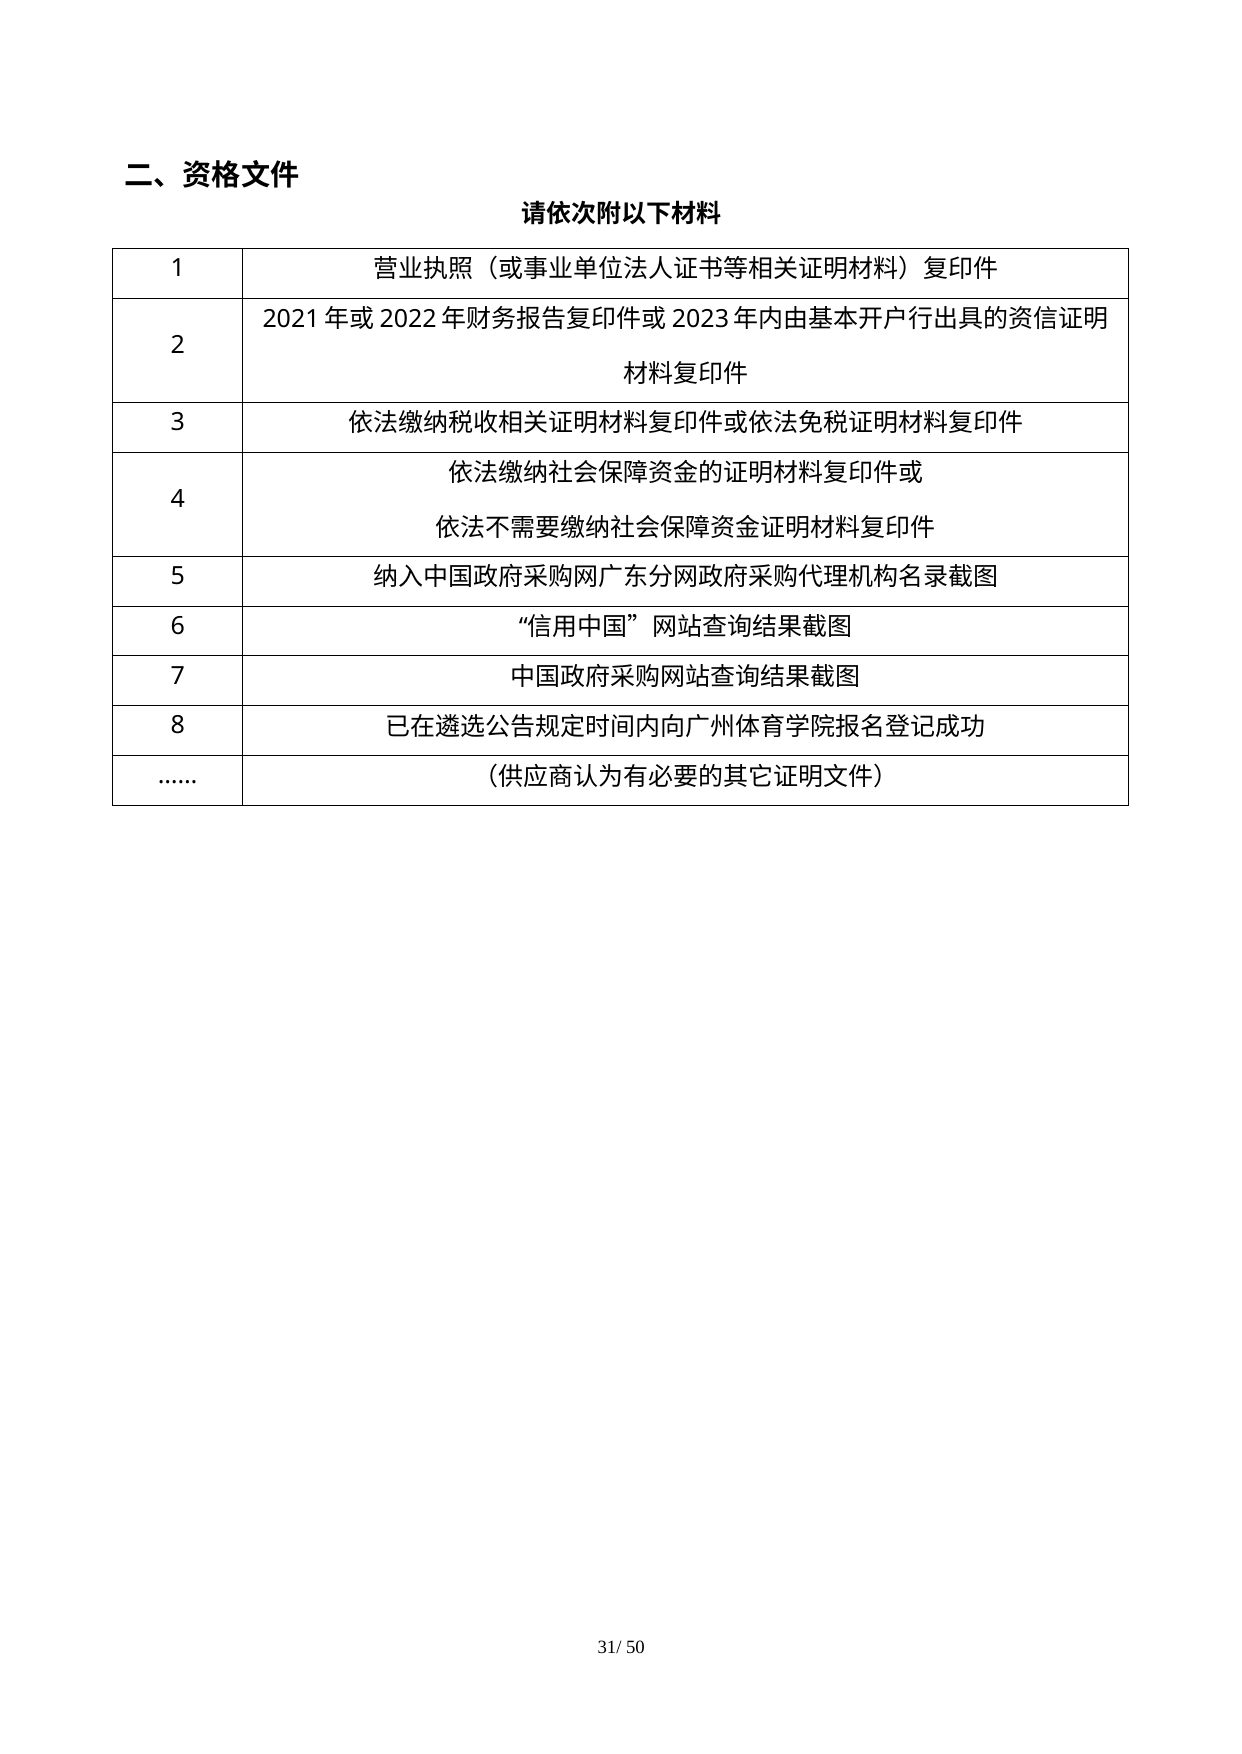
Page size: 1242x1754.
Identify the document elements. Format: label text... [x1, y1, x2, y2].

text 请依次附以下材料 [124, 193, 1118, 230]
table_cell 7 [113, 656, 242, 705]
table_cell …… [113, 756, 242, 805]
table_cell 依法缴纳税收相关证明材料复印件或依法免税证明材料复印件 [243, 403, 1128, 452]
table_cell 纳入中国政府采购网广东分网政府采购代理机构名录截图 [243, 557, 1128, 606]
table_header 1 [113, 249, 242, 298]
table_header 营业执照（或事业单位法人证书等相关证明材料）复印件 [243, 249, 1128, 298]
table_cell 4 [113, 453, 242, 556]
table_cell 6 [113, 607, 242, 655]
table_cell （供应商认为有必要的其它证明文件） [243, 756, 1128, 805]
table_cell 已在遴选公告规定时间内向广州体育学院报名登记成功 [243, 706, 1128, 755]
table_cell 中国政府采购网站查询结果截图 [243, 656, 1128, 705]
table_cell 5 [113, 557, 242, 606]
table_cell 8 [113, 706, 242, 755]
subtitle 二、资格文件 [124, 151, 1118, 193]
table_cell 2 [113, 299, 242, 402]
table_cell 3 [113, 403, 242, 452]
table_cell 2021年或2022年财务报告复印件或2023年内由基本开户行出具的资信证明材料复印件 [243, 299, 1128, 402]
table_cell 依法缴纳社会保障资金的证明材料复印件或 依法不需要缴纳社会保障资金证明材料复印件 [243, 453, 1128, 556]
table_cell “信用中国”网站查询结果截图 [243, 607, 1128, 655]
